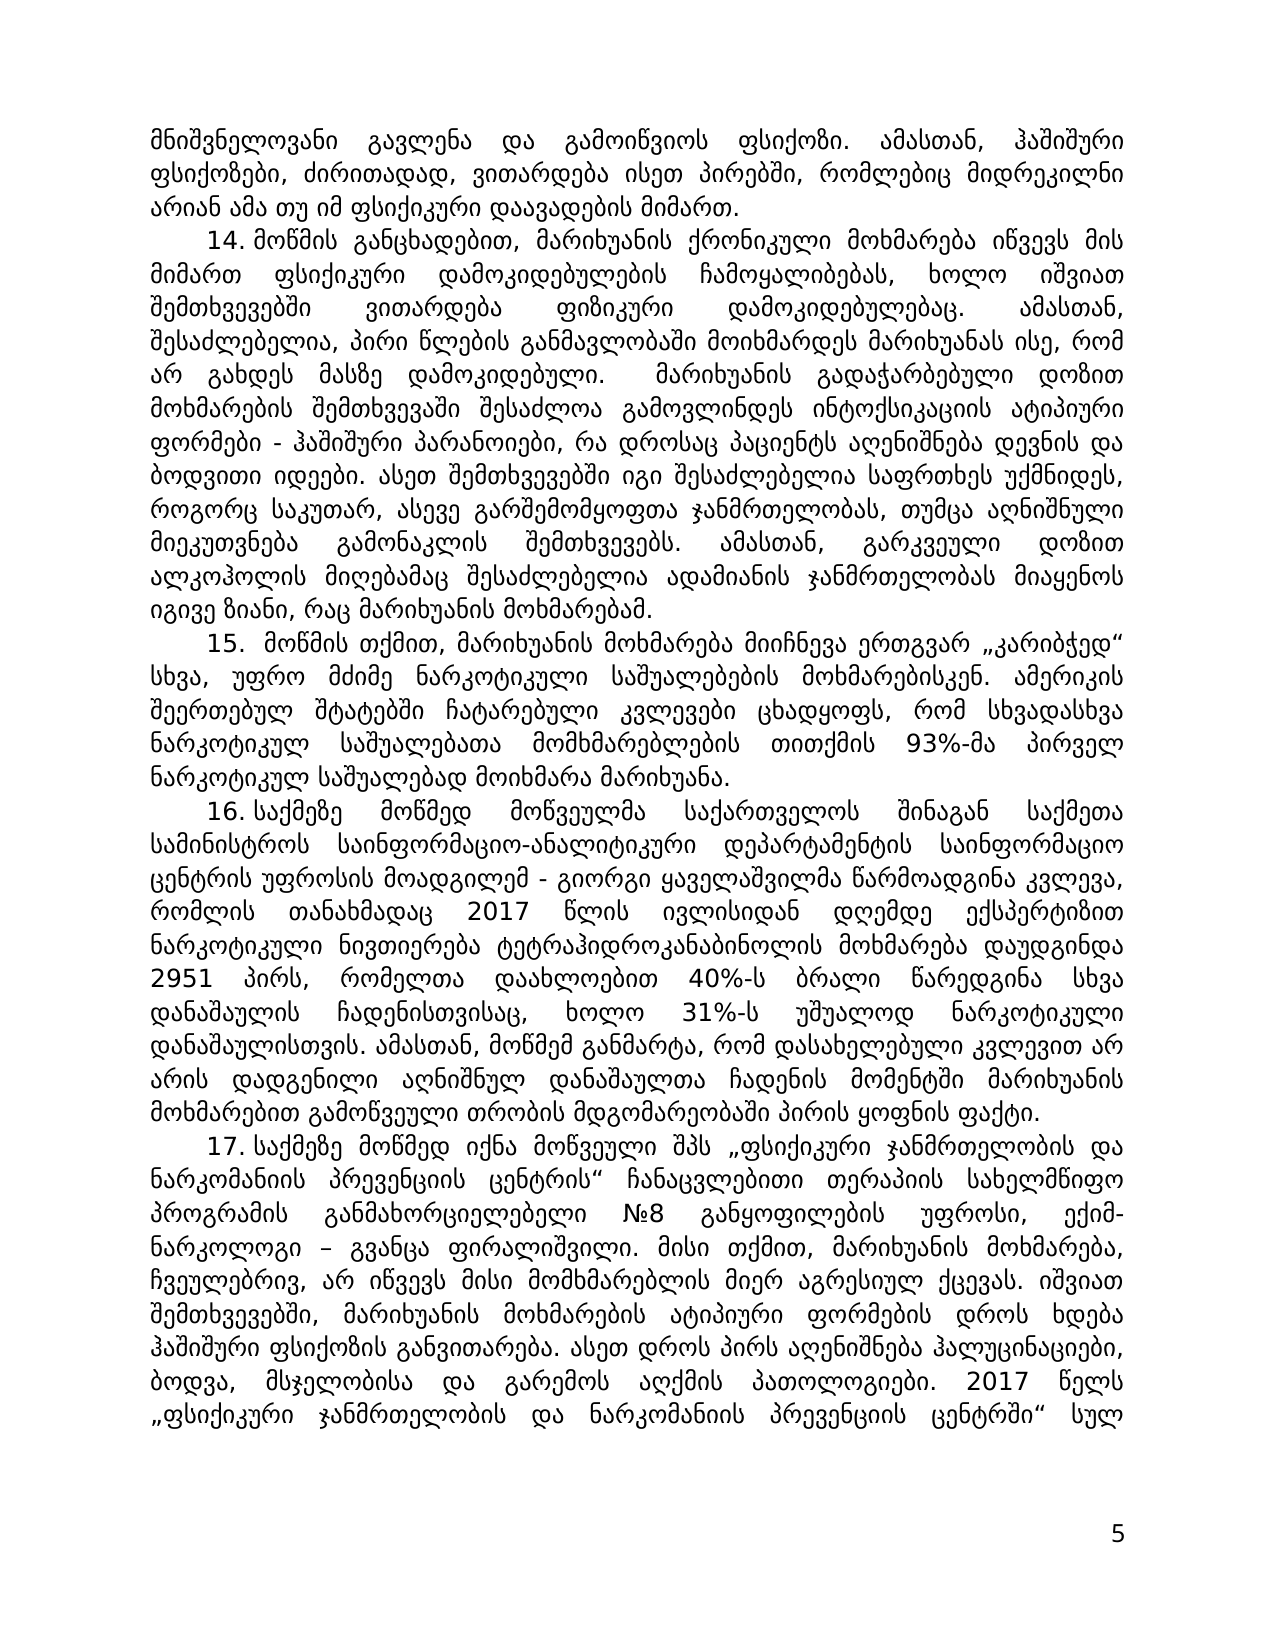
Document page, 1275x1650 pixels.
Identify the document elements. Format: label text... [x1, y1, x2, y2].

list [150, 1132, 1125, 1429]
list მოწმის თქმით, მარიხუანის მოხმარება მიიჩნევა ერთგვარ „კარიბჭედ“ სხვა, უფრო მძიმე ნარკოტიკული საშუალებების მოხმარებისკენ. ამერიკის შეერთებულ შტატებში ჩატარებული კვლევები ცხადყოფს, რომ სხვადასხვა ნარკოტიკულ საშუალებათა მომხმარებლების თითქმის 93%-მა პირველ ნარკოტიკულ საშუალებად მოიხმარა მარიხუანა. [150, 629, 1125, 792]
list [150, 126, 1125, 222]
list მოწმის განცხადებით, მარიხუანის ქრონიკული მოხმარება იწვევს მის მიმართ ფსიქიკური დამოკიდებულების ჩამოყალიბებას, ხოლო იშვიათ შემთხვევებში ვითარდება ფიზიკური დამოკიდებულებაც. ამასთან, შესაძლებელია, პირი წლების განმავლობაში მოიხმარდეს მარიხუანას ისე, რომ არ გახდეს მასზე დამოკიდებული. მარიხუანის გადაჭარბებული დოზით მოხმარების შემთხვევაში შესაძლოა გამოვლინდეს ინტოქსიკაციის ატიპიური ფორმები - ჰაშიშური პარანოიები, რა დროსაც პაციენტს აღენიშნება დევნის და ბოდვითი იდეები. ასეთ შემთხვევებში იგი შესაძლებელია საფრთხეს უქმნიდეს, როგორც საკუთარ, ასევე გარშემომყოფთა ჯანმრთელობას, თუმცა აღნიშნული მიეკუთვნება გამონაკლის შემთხვევებს. ამასთან, გარკვეული დოზით ალკოჰოლის მიღებამაც შესაძლებელია ადამიანის ჯანმრთელობას მიაყენოს იგივე ზიანი, რაც მარიხუანის მოხმარებამ. [150, 226, 1125, 624]
list საქმეზე მოწმედ მოწვეულმა საქართველოს შინაგან საქმეთა სამინისტროს საინფორმაციო-ანალიტიკური დეპარტამენტის საინფორმაციო ცენტრის უფროსის მოადგილემ - გიორგი ყაველაშვილმა წარმოადგინა კვლევა, რომლის თანახმადაც 2017 წლის ივლისიდან დღემდე ექსპერტიზით ნარკოტიკული ნივთიერება ტეტრაჰიდროკანაბინოლის მოხმარება დაუდგინდა 2951 პირს, რომელთა დაახლოებით 40%-ს ბრალი წარედგინა სხვა დანაშაულის ჩადენისთვისაც, ხოლო 31%-ს უშუალოდ ნარკოტიკული დანაშაულისთვის. ამასთან, მოწმემ განმარტა, რომ დასახელებული კვლევით არ არის დადგენილი აღნიშნულ დანაშაულთა ჩადენის მომენტში მარიხუანის მოხმარებით გამოწვეული თრობის მდგომარეობაში პირის ყოფნის ფაქტი. [150, 797, 1125, 1128]
